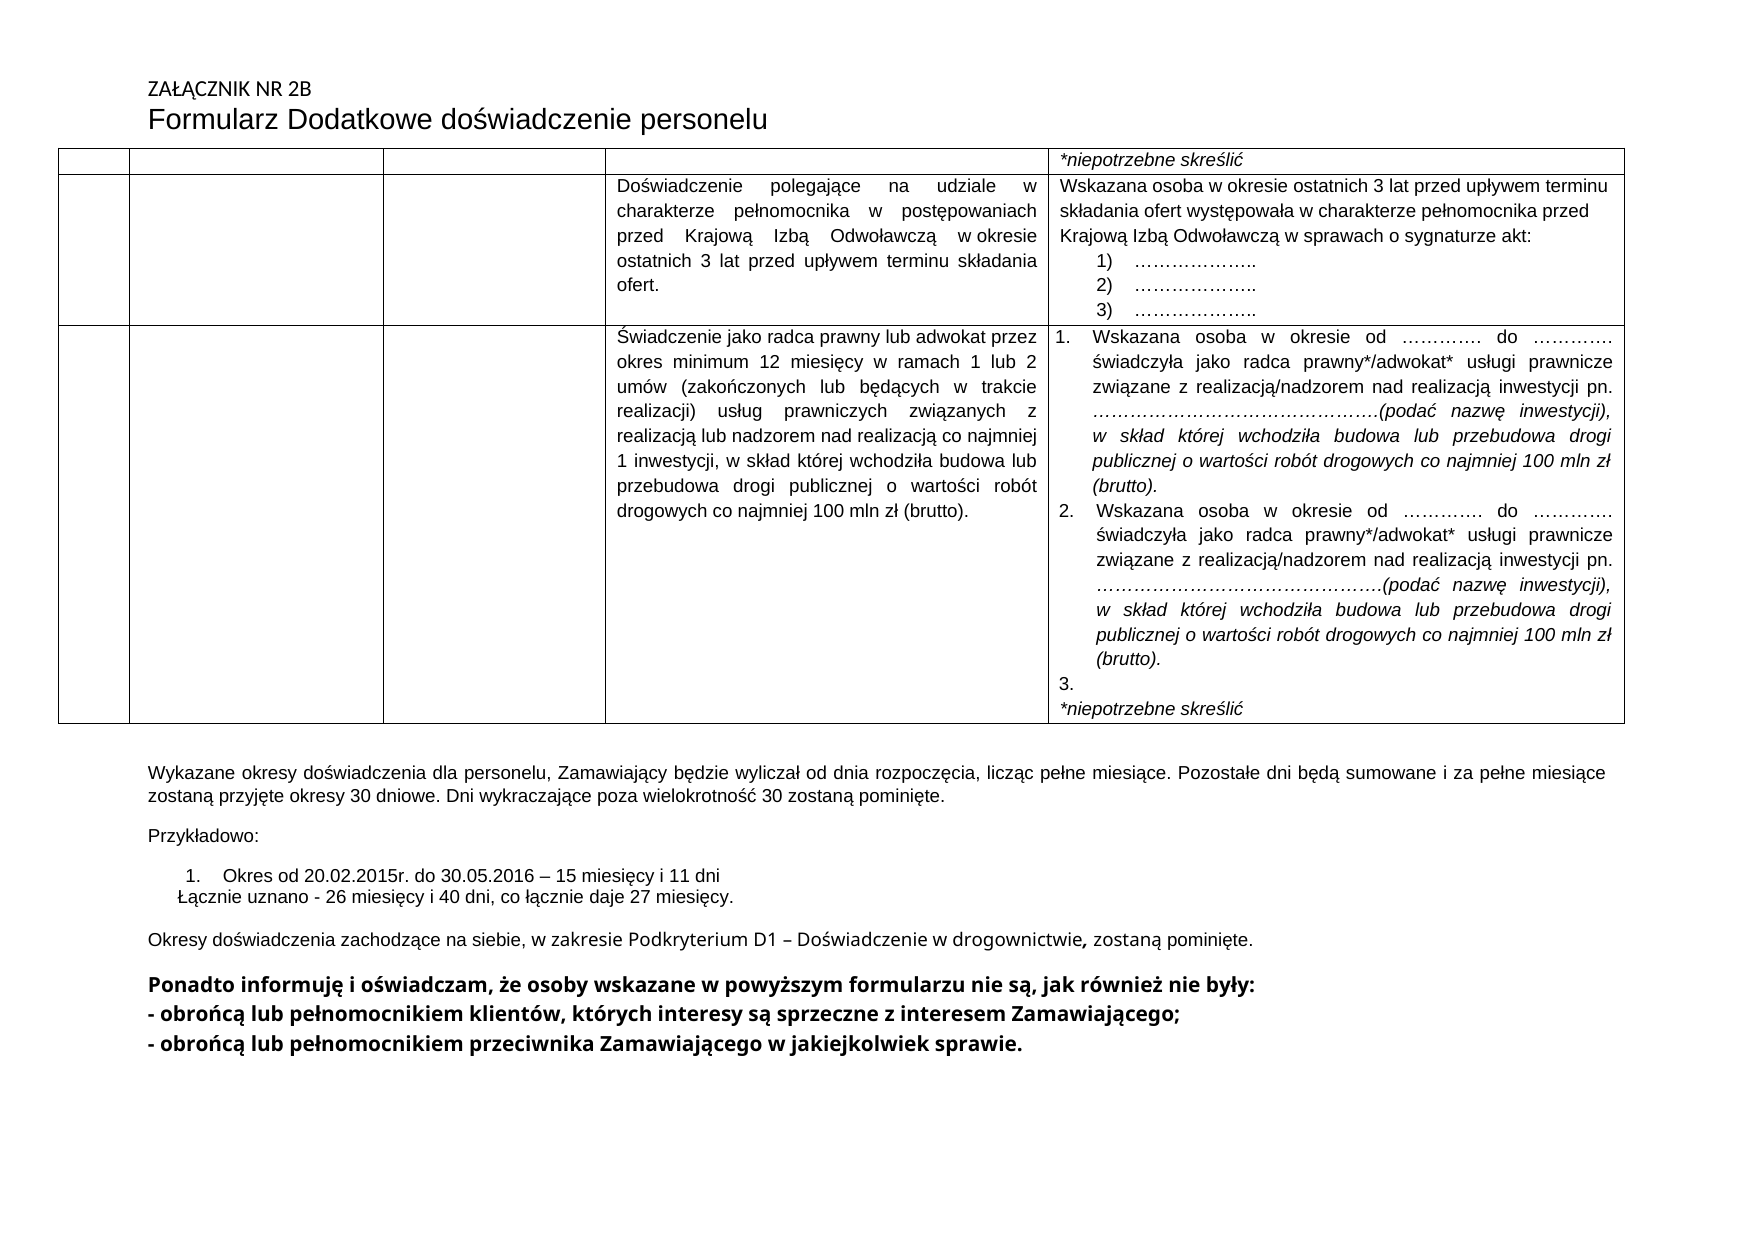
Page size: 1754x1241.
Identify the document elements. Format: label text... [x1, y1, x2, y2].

text - obrońcą lub pełnomocnikiem przeciwnika Zamawiającego w jakiejkolwiek sprawie. [148, 1029, 1606, 1058]
table_cell [130, 326, 383, 723]
table_cell [384, 175, 605, 325]
table_cell [59, 149, 129, 174]
table_cell Wskazana osoba w okresie od …………. do …………. świadczyła jako radca prawny*/adwokat* usługi prawnicze związane z realizacją/nadzorem nad realizacją inwestycji pn. ……………………………………….(podać nazwę inwestycji), w skład której wchodziła budowa lub przebudowa drogi publicznej o wartości robót drogowych co najmniej 100 mln zł (brutto). Wskazana osoba w okresie od …………. do …………. świadczyła jako radca prawny*/adwokat* usługi prawnicze związane z realizacją/nadzorem nad realizacją inwestycji pn. ……………………………………….(podać nazwę inwestycji), w skład której wchodziła budowa lub przebudowa drogi publicznej o wartości robót drogowych co najmniej 100 mln zł (brutto). *niepotrzebne skreślić [1049, 326, 1624, 723]
table_cell [59, 175, 129, 325]
table_cell [384, 149, 605, 174]
table_cell Wskazana osoba w okresie ostatnich 3 lat przed upływem terminu składania ofert występowała w charakterze pełnomocnika przed Krajową Izbą Odwoławczą w sprawach o sygnaturze akt: ……………….. ……………….. ……………….. [1049, 175, 1624, 325]
text - obrońcą lub pełnomocnikiem klientów, których interesy są sprzeczne z interesem Zamawiającego; [148, 999, 1606, 1027]
text Okresy doświadczenia zachodzące na siebie, w zakresie Podkryterium D1 – Doświadczenie w drogownictwie, zostaną pominięte. [148, 926, 1606, 952]
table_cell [606, 149, 1048, 174]
list Okres od 20.02.2015r. do 30.05.2016 – 15 miesięcy i 11 dni [185, 864, 1606, 886]
text Wykazane okresy doświadczenia dla personelu, Zamawiający będzie wyliczał od dnia rozpoczęcia, licząc pełne miesiące. Pozostałe dni będą sumowane i za pełne miesiące zostaną przyjęte okresy 30 dniowe. Dni wykraczające poza wielokrotność 30 zostaną pominięte. [148, 762, 1606, 806]
table_cell [384, 326, 605, 723]
table_cell Świadczenie jako radca prawny lub adwokat przez okres minimum 12 miesięcy w ramach 1 lub 2 umów (zakończonych lub będących w trakcie realizacji) usług prawniczych związanych z realizacją lub nadzorem nad realizacją co najmniej 1 inwestycji, w skład której wchodziła budowa lub przebudowa drogi publicznej o wartości robót drogowych co najmniej 100 mln zł (brutto). [606, 326, 1048, 723]
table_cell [130, 149, 383, 174]
text Przykładowo: [148, 825, 1606, 846]
table_cell [130, 175, 383, 325]
text Łącznie uznano - 26 miesięcy i 40 dni, co łącznie daje 27 miesięcy. [148, 886, 1606, 908]
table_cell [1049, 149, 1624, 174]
table_cell Doświadczenie polegające na udziale w charakterze pełnomocnika w postępowaniach przed Krajową Izbą Odwoławczą w okresie ostatnich 3 lat przed upływem terminu składania ofert. [606, 175, 1048, 325]
table_cell [59, 326, 129, 723]
text Ponadto informuję i oświadczam, że osoby wskazane w powyższym formularzu nie są, jak również nie były: [148, 970, 1606, 999]
